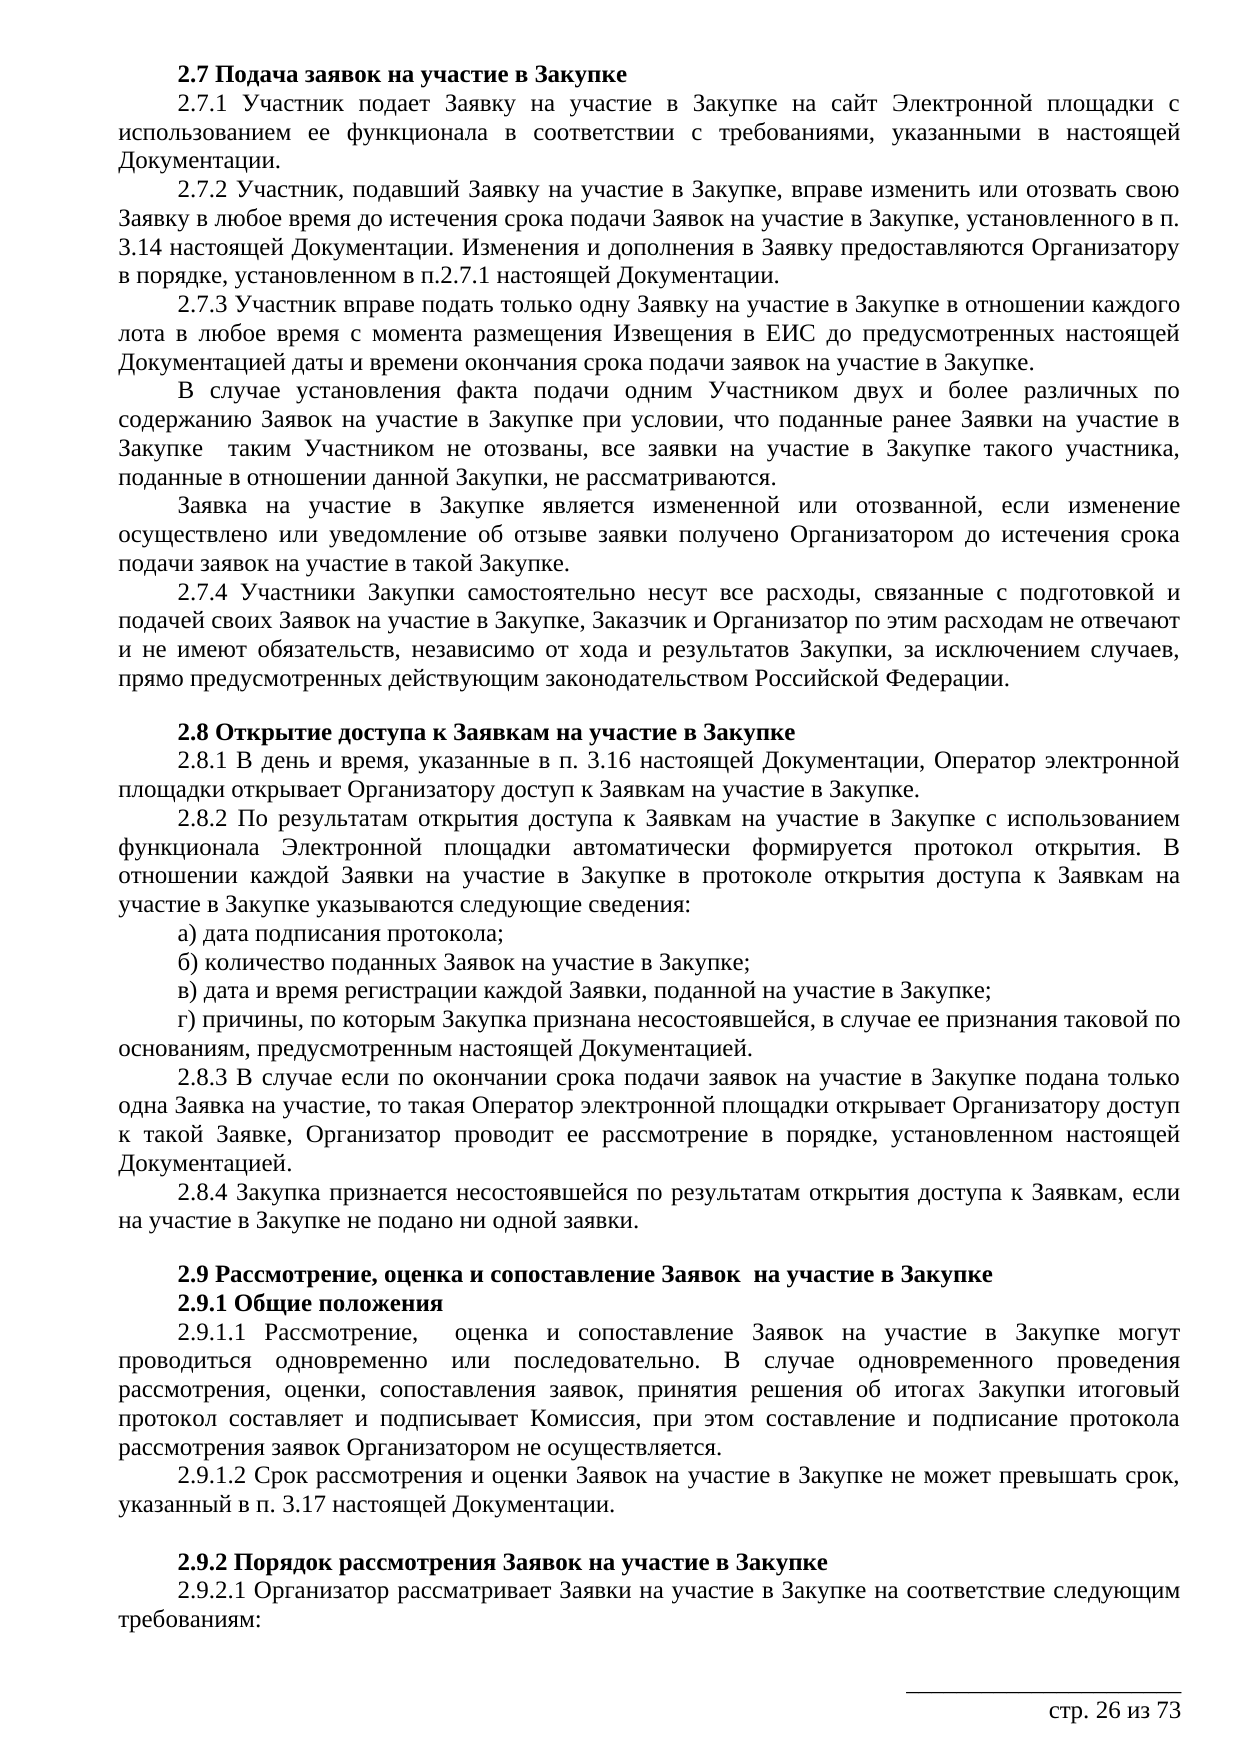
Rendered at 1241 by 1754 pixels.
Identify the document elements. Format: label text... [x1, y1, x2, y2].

text 2.9.1 Общие положения [118, 1288, 1181, 1317]
text В случае установления факта подачи одним Участником двух и более различных по содержанию Заявок на участие в Закупке при условии, что поданные ранее Заявки на участие в Закупке таким Участником не отозваны, все заявки на участие в Закупке такого участника, поданные в отношении данной Закупки, не рассматриваются. [118, 375, 1181, 490]
text 2.8.3 В случае если по окончании срока подачи заявок на участие в Закупке подана только одна Заявка на участие, то такая Оператор электронной площадки открывает Организатору доступ к такой Заявке, Организатор проводит ее рассмотрение в порядке, установленном настоящей Документацией. [118, 1062, 1181, 1177]
text 2.9 Рассмотрение, оценка и сопоставление Заявок на участие в Закупке [118, 1259, 1181, 1288]
text 2.7.2 Участник, подавший Заявку на участие в Закупке, вправе изменить или отозвать свою Заявку в любое время до истечения срока подачи Заявок на участие в Закупке, установленного в п. 3.14 настоящей Документации. Изменения и дополнения в Заявку предоставляются Организатору в порядке, установленном в п.2.7.1 настоящей Документации. [118, 174, 1181, 289]
text 2.8.4 Закупка признается несостоявшейся по результатам открытия доступа к Заявкам, если на участие в Закупке не подано ни одной заявки. [118, 1177, 1181, 1234]
text 2.8.2 По результатам открытия доступа к Заявкам на участие в Закупке с использованием функционала Электронной площадки автоматически формируется протокол открытия. В отношении каждой Заявки на участие в Закупке в протоколе открытия доступа к Заявкам на участие в Закупке указываются следующие сведения: [118, 803, 1181, 918]
text в) дата и время регистрации каждой Заявки, поданной на участие в Закупке; [118, 975, 1181, 1004]
text 2.9.2.1 Организатор рассматривает Заявки на участие в Закупке на соответствие следующим требованиям: [118, 1575, 1181, 1633]
text 2.7.3 Участник вправе подать только одну Заявку на участие в Закупке в отношении каждого лота в любое время с момента размещения Извещения в ЕИС до предусмотренных настоящей Документацией даты и времени окончания срока подачи заявок на участие в Закупке. [118, 289, 1181, 375]
text 2.9.2 Порядок рассмотрения Заявок на участие в Закупке [118, 1547, 1181, 1575]
text а) дата подписания протокола; [118, 918, 1181, 947]
text 2.7 Подача заявок на участие в Закупке [118, 59, 1181, 88]
text 2.9.1.1 Рассмотрение, оценка и сопоставление Заявок на участие в Закупке могут проводиться одновременно или последовательно. В случае одновременного проведения рассмотрения, оценки, сопоставления заявок, принятия решения об итогах Закупки итоговый протокол составляет и подписывает Комиссия, при этом составление и подписание протокола рассмотрения заявок Организатором не осуществляется. [118, 1317, 1181, 1460]
text 2.9.1.2 Срок рассмотрения и оценки Заявок на участие в Закупке не может превышать срок, указанный в п. 3.17 настоящей Документации. [118, 1460, 1181, 1518]
text г) причины, по которым Закупка признана несостоявшейся, в случае ее признания таковой по основаниям, предусмотренным настоящей Документацией. [118, 1004, 1181, 1062]
text б) количество поданных Заявок на участие в Закупке; [118, 947, 1181, 975]
text 2.7.4 Участники Закупки самостоятельно несут все расходы, связанные с подготовкой и подачей своих Заявок на участие в Закупке, Заказчик и Организатор по этим расходам не отвечают и не имеют обязательств, независимо от хода и результатов Закупки, за исключением случаев, прямо предусмотренных действующим законодательством Российской Федерации. [118, 577, 1181, 692]
text 2.7.1 Участник подает Заявку на участие в Закупке на сайт Электронной площадки с использованием ее функционала в соответствии с требованиями, указанными в настоящей Документации. [118, 88, 1181, 174]
text Заявка на участие в Закупке является измененной или отозванной, если изменение осуществлено или уведомление об отзыве заявки получено Организатором до истечения срока подачи заявок на участие в такой Закупке. [118, 490, 1181, 577]
text 2.8 Открытие доступа к Заявкам на участие в Закупке [118, 717, 1181, 745]
text 2.8.1 В день и время, указанные в п. 3.16 настоящей Документации, Оператор электронной площадки открывает Организатору доступ к Заявкам на участие в Закупке. [118, 745, 1181, 803]
